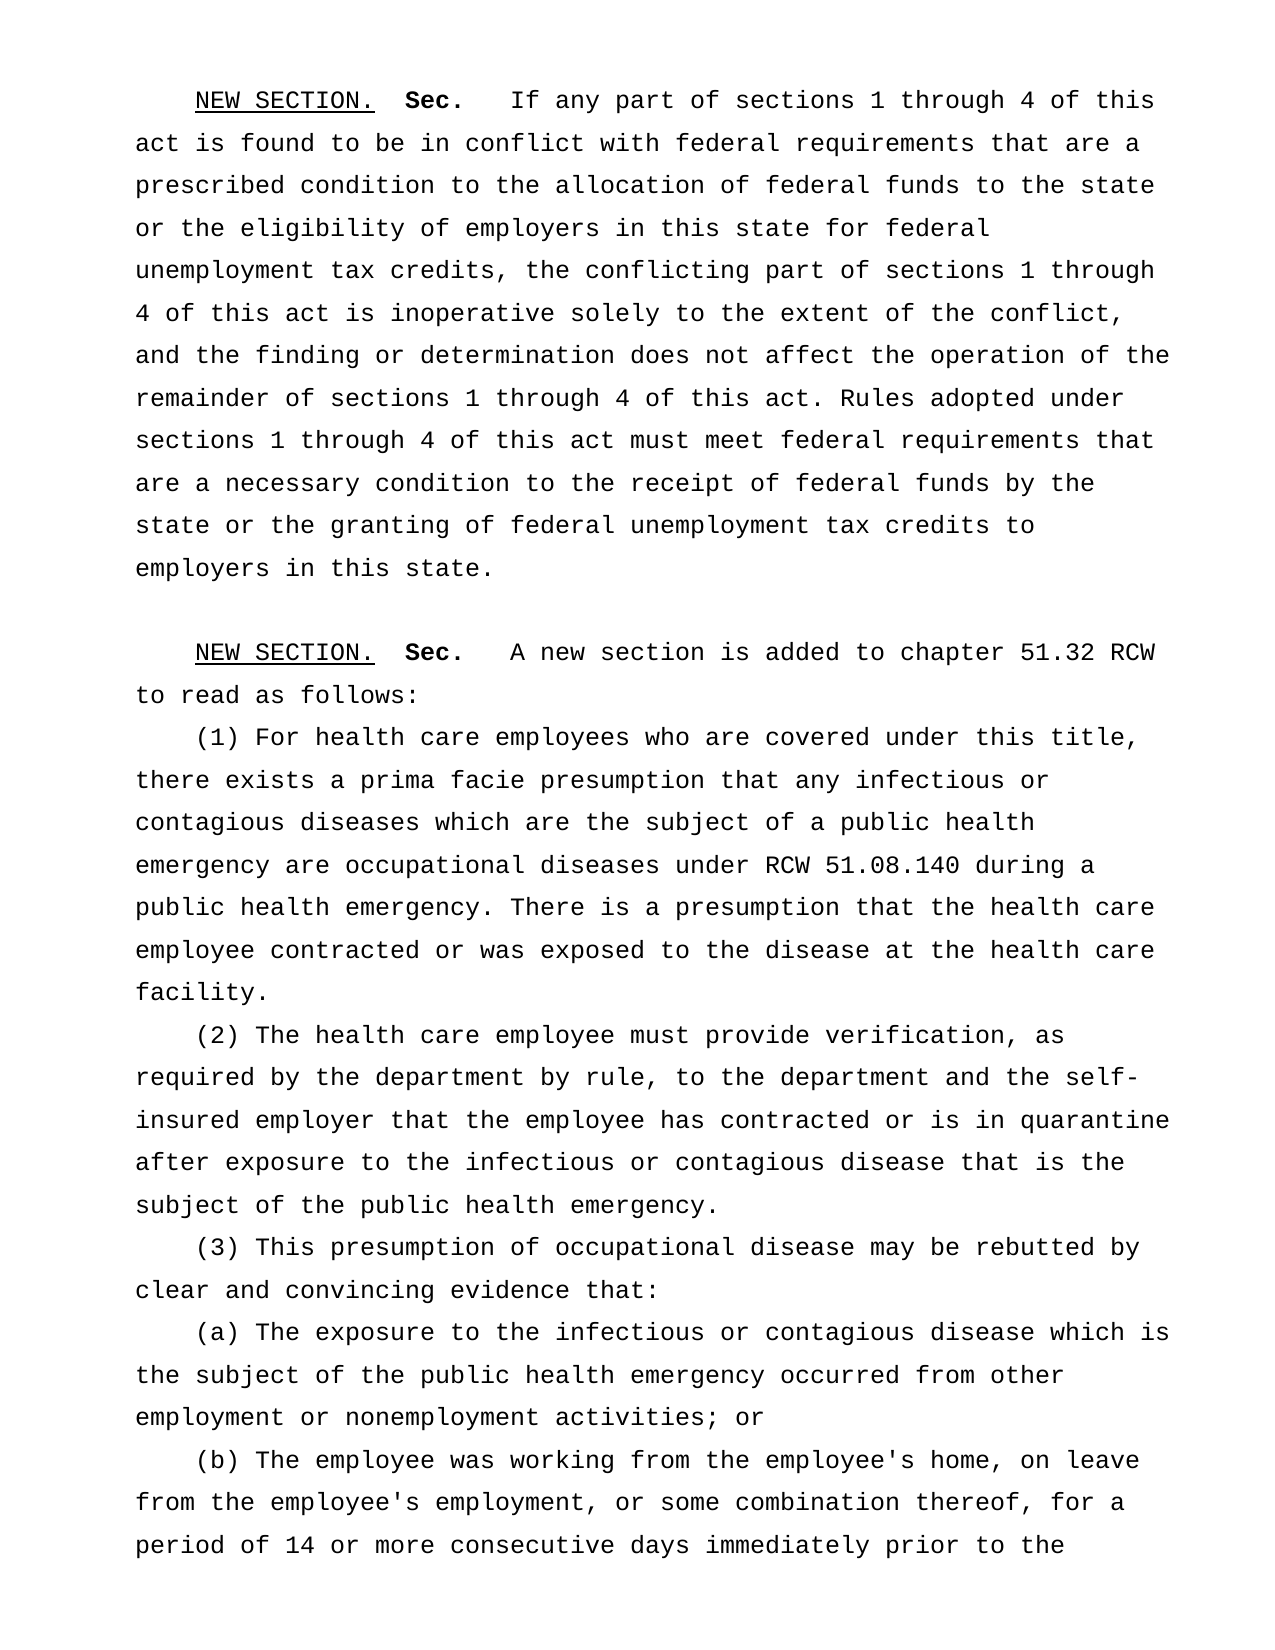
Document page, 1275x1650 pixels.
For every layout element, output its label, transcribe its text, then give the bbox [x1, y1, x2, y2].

text NEW SECTION. Sec. A new section is added to chapter 51.32 RCW to read as follows: [135, 627, 1170, 712]
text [135, 1434, 1170, 1562]
text (1) For health care employees who are covered under this title, there exists a prima facie presumption that any infectious or contagious diseases which are the subject of a public health emergency are occupational diseases under RCW 51.08.140 during a public health emergency. There is a presumption that the health care employee contracted or was exposed to the disease at the health care facility. [135, 712, 1170, 1009]
text NEW SECTION. Sec. If any part of sections 1 through 4 of this act is found to be in conflict with federal requirements that are a prescribed condition to the allocation of federal funds to the state or the eligibility of employers in this state for federal unemployment tax credits, the conflicting part of sections 1 through 4 of this act is inoperative solely to the extent of the conflict, and the finding or determination does not affect the operation of the remainder of sections 1 through 4 of this act. Rules adopted under sections 1 through 4 of this act must meet federal requirements that are a necessary condition to the receipt of federal funds by the state or the granting of federal unemployment tax credits to employers in this state. [135, 75, 1170, 585]
text (2) The health care employee must provide verification, as required by the department by rule, to the department and the self-insured employer that the employee has contracted or is in quarantine after exposure to the infectious or contagious disease that is the subject of the public health emergency. [135, 1009, 1170, 1222]
text (3) This presumption of occupational disease may be rebutted by clear and convincing evidence that: [135, 1222, 1170, 1307]
text (a) The exposure to the infectious or contagious disease which is the subject of the public health emergency occurred from other employment or nonemployment activities; or [135, 1307, 1170, 1434]
